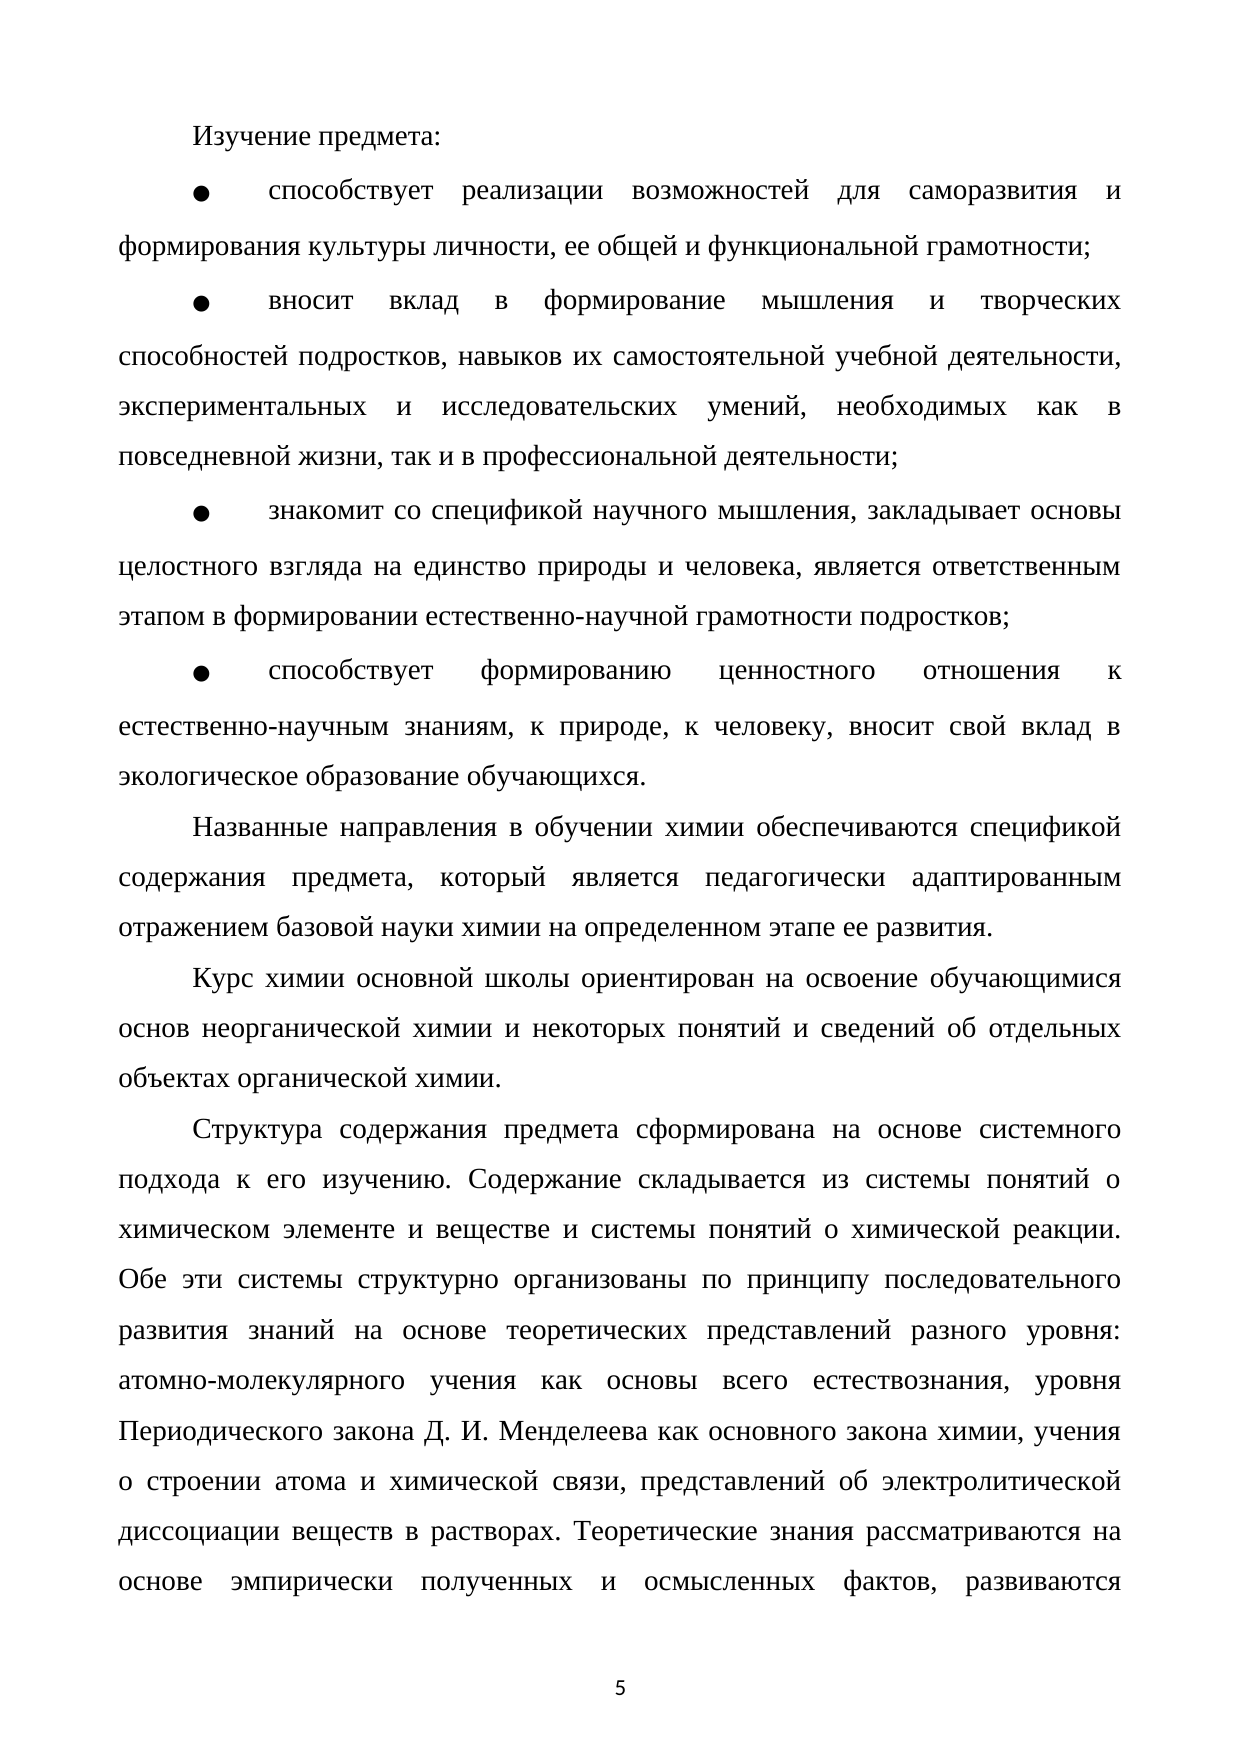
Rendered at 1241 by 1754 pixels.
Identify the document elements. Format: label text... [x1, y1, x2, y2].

text Курс химии основной школы ориентирован на освоение обучающимися основ неорганической химии и некоторых понятий и сведений об отдельных объектах органической химии. [118, 960, 1122, 1094]
text Названные направления в обучении химии обеспечиваются спецификой содержания предмета, который является педагогически адаптированным отражением базовой науки химии на определенном этапе ее развития. [118, 809, 1122, 943]
list знакомит со спецификой научного мышления, закладывает основы целостного взгляда на единство природы и человека, является ответственным этапом в формировании естественно-научной грамотности подростков; [118, 489, 1122, 632]
text Изучение предмета: [118, 118, 1122, 152]
list способствует реализации возможностей для саморазвития и формирования культуры личности, ее общей и функциональной грамотности; [118, 168, 1122, 261]
list способствует формированию ценностного отношения к естественно-научным знаниям, к природе, к человеку, вносит свой вклад в экологическое образование обучающихся. [118, 649, 1122, 792]
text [118, 1111, 1122, 1597]
list вносит вклад в формирование мышления и творческих способностей подростков, навыков их самостоятельной учебной деятельности, экспериментальных и исследовательских умений, необходимых как в повседневной жизни, так и в профессиональной деятельности; [118, 278, 1122, 472]
